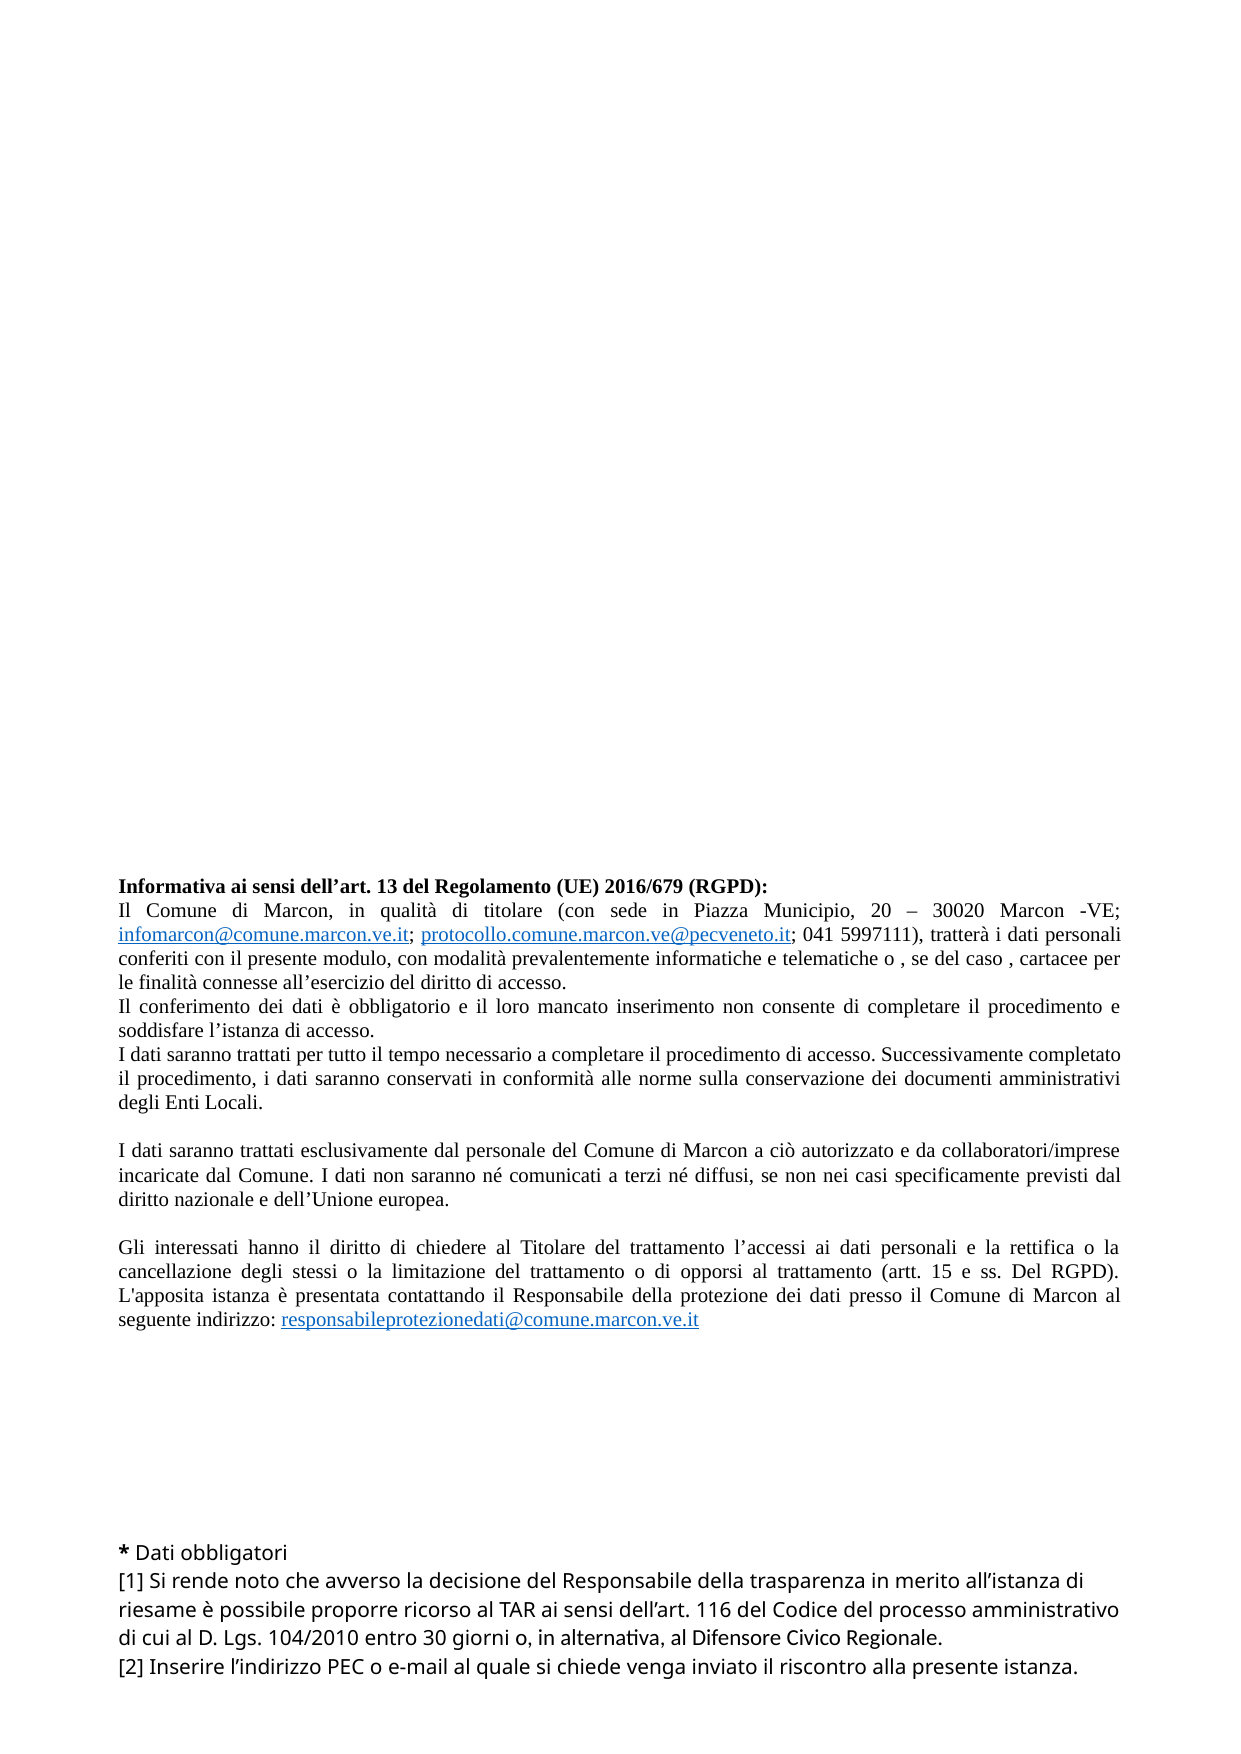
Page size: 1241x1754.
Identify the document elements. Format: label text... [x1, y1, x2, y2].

text I dati saranno trattati per tutto il tempo necessario a completare il procedimento di accesso. Successivamente completato il procedimento, i dati saranno conservati in conformità alle norme sulla conservazione dei documenti amministrativi degli Enti Locali. [118, 1042, 1122, 1114]
text Gli interessati hanno il diritto di chiedere al Titolare del trattamento l’accessi ai dati personali e la rettifica o la cancellazione degli stessi o la limitazione del trattamento o di opporsi al trattamento (artt. 15 e ss. Del RGPD). L'apposita istanza è presentata contattando il Responsabile della protezione dei dati presso il Comune di Marcon al seguente indirizzo: responsabileprotezionedati@comune.marcon.ve.it [118, 1235, 1122, 1331]
text Informativa ai sensi dell’art. 13 del Regolamento (UE) 2016/679 (RGPD): [118, 874, 1122, 898]
text I dati saranno trattati esclusivamente dal personale del Comune di Marcon a ciò autorizzato e da collaboratori/imprese incaricate dal Comune. I dati non saranno né comunicati a terzi né diffusi, se non nei casi specificamente previsti dal diritto nazionale e dell’Unione europea. [118, 1138, 1122, 1211]
text Il Comune di Marcon, in qualità di titolare (con sede in Piazza Municipio, 20 – 30020 Marcon -VE; infomarcon@comune.marcon.ve.it; protocollo.comune.marcon.ve@pecveneto.it; 041 5997111), tratterà i dati personali conferiti con il presente modulo, con modalità prevalentemente informatiche e telematiche o , se del caso , cartacee per le finalità connesse all’esercizio del diritto di accesso. [118, 898, 1122, 994]
text Il conferimento dei dati è obbligatorio e il loro mancato inserimento non consente di completare il procedimento e soddisfare l’istanza di accesso. [118, 994, 1122, 1042]
